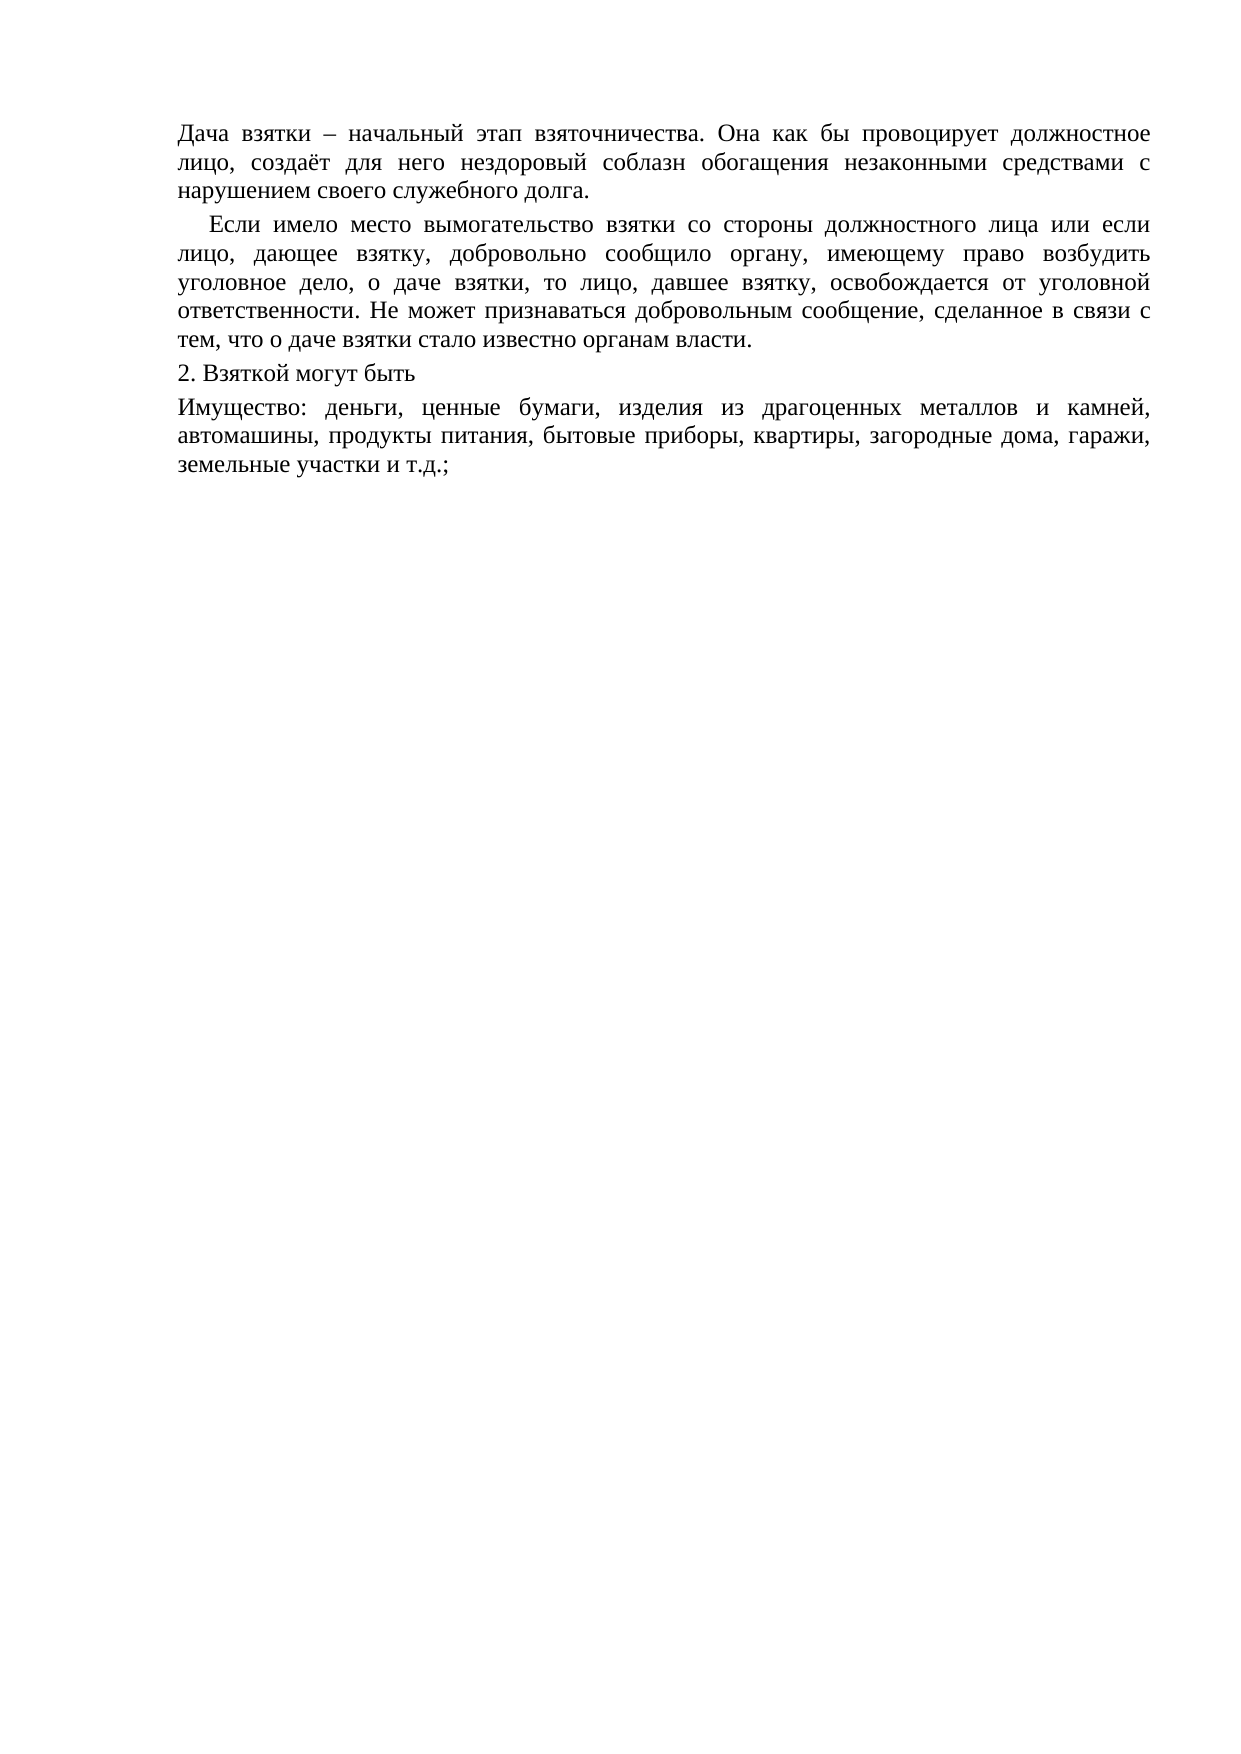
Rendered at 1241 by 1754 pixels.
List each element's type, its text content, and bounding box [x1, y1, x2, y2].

text Имущество: деньги, ценные бумаги, изделия из драгоценных металлов и камней, автомашины, продукты питания, бытовые приборы, квартиры, загородные дома, гаражи, земельные участки и т.д.; [177, 392, 1152, 478]
text 2. Взяткой могут быть [177, 358, 1152, 387]
text Если имело место вымогательство взятки со стороны должностного лица или если лицо, дающее взятку, добровольно сообщило органу, имеющему право возбудить уголовное дело, о даче взятки, то лицо, давшее взятку, освобождается от уголовной ответственности. Не может признаваться добровольным сообщение, сделанное в связи с тем, что о даче взятки стало известно органам власти. [177, 209, 1152, 353]
text Дача взятки – начальный этап взяточничества. Она как бы провоцирует должностное лицо, создаёт для него нездоровый соблазн обогащения незаконными средствами с нарушением своего служебного долга. [177, 118, 1152, 204]
